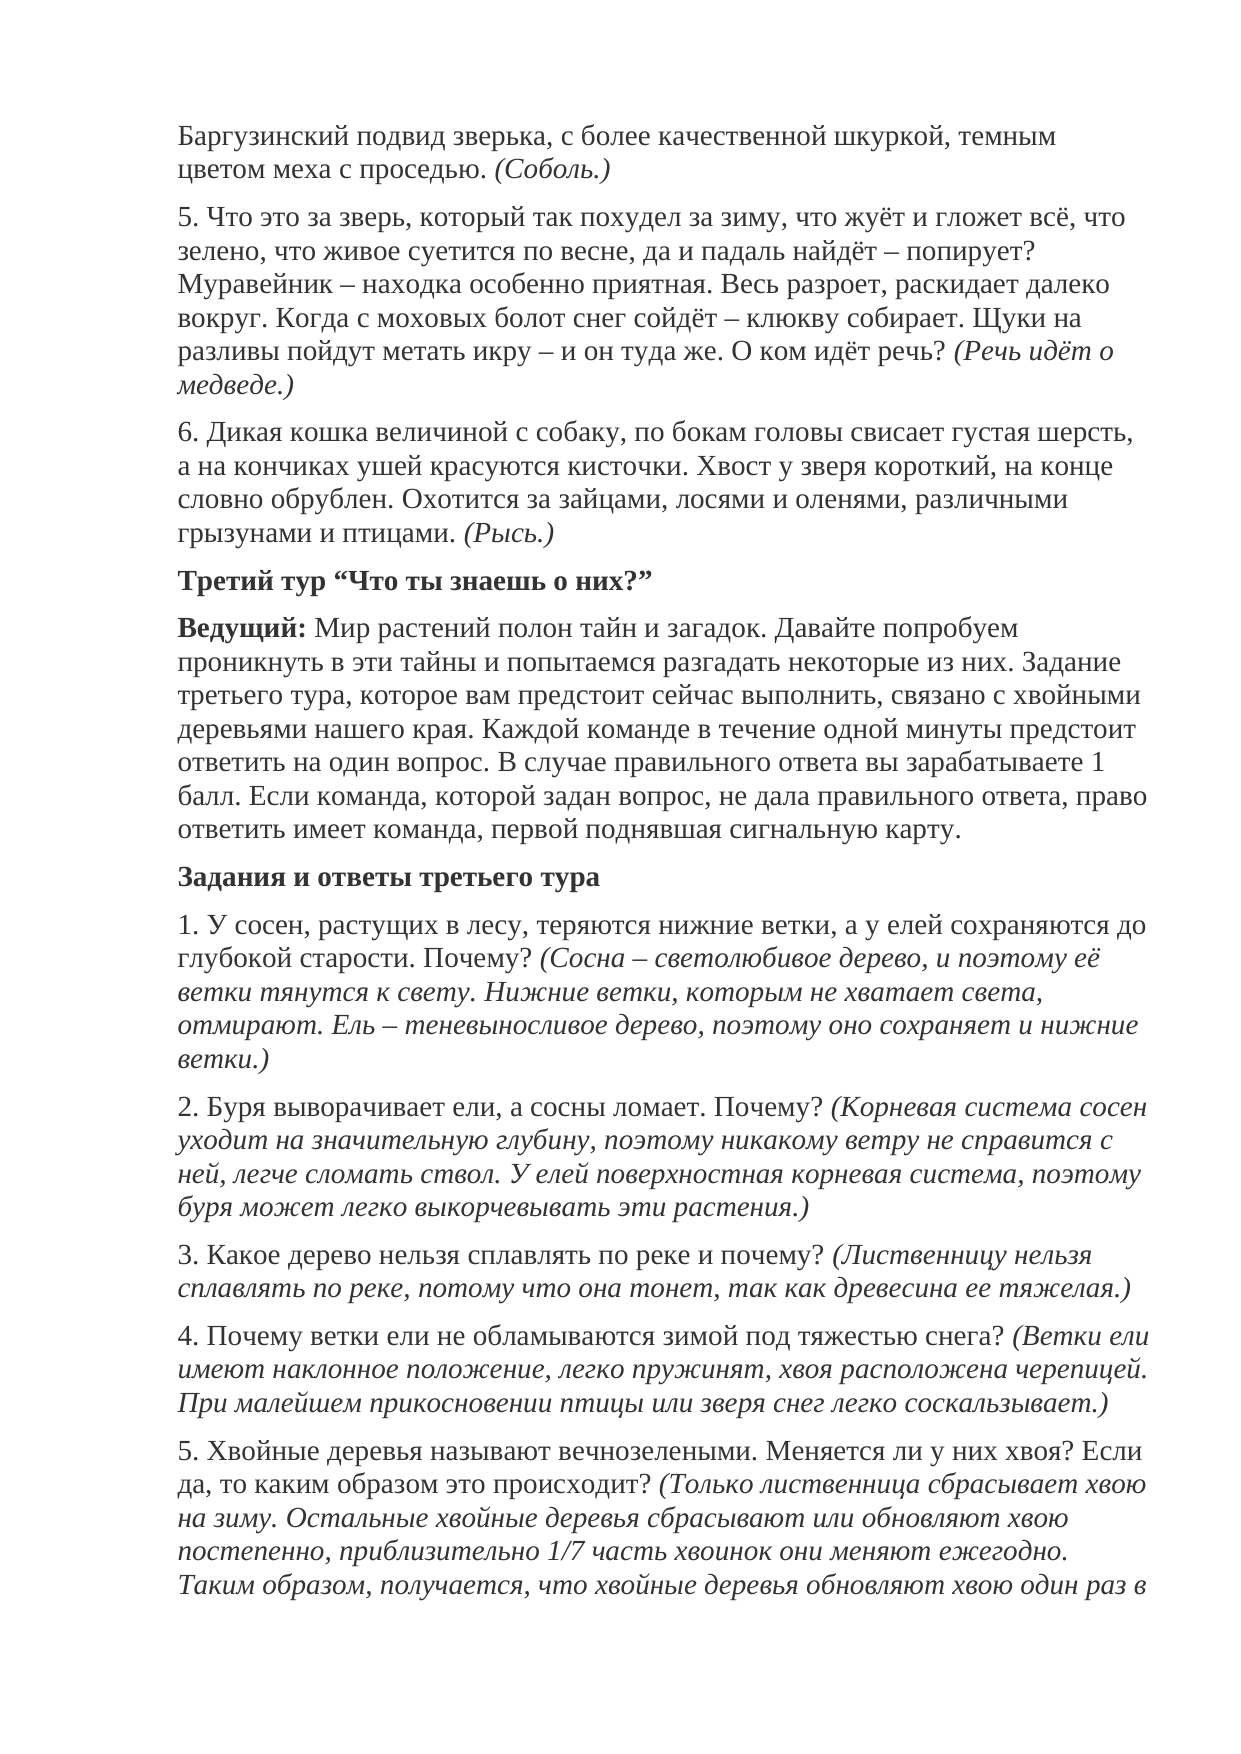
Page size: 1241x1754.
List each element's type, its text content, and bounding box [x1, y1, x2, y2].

text 2. Буря выворачивает ели, а сосны ломает. Почему? (Корневая система сосен уходит на значительную глубину, поэтому никакому ветру не справится с ней, легче сломать ствол. У елей поверхностная корневая система, поэтому буря может легко выкорчевывать эти растения.) [177, 1089, 1152, 1223]
text 1. У сосен, растущих в лесу, теряются нижние ветки, а у елей сохраняются до глубокой старости. Почему? (Сосна – светолюбивое дерево, и поэтому её ветки тянутся к свету. Нижние ветки, которым не хватает света, отмирают. Ель – теневыносливое дерево, поэтому оно сохраняет и нижние ветки.) [177, 907, 1152, 1074]
text 5. Что это за зверь, который так похудел за зиму, что жуёт и гложет всё, что зелено, что живое суетится по весне, да и падаль найдёт – попирует? Муравейник – находка особенно приятная. Весь разроет, раскидает далеко вокруг. Когда с моховых болот снег сойдёт – клюкву собирает. Щуки на разливы пойдут метать икру – и он туда же. О ком идёт речь? (Речь идёт о медведе.) [177, 199, 1152, 401]
text 6. Дикая кошка величиной с собаку, по бокам головы свисает густая шерсть, а на кончиках ушей красуются кисточки. Хвост у зверя короткий, на конце словно обрублен. Охотится за зайцами, лосями и оленями, различными грызунами и птицами. (Рысь.) [177, 414, 1152, 549]
text Ведущий: Мир растений полон тайн и загадок. Давайте попробуем проникнуть в эти тайны и попытаемся разгадать некоторые из них. Задание третьего тура, которое вам предстоит сейчас выполнить, связано с хвойными деревьями нашего края. Каждой команде в течение одной минуты предстоит ответить на один вопрос. В случае правильного ответа вы зарабатываете 1 балл. Если команда, которой задан вопрос, не дала правильного ответа, право ответить имеет команда, первой поднявшая сигнальную карту. [177, 610, 1152, 845]
text Задания и ответы третьего тура [177, 859, 1152, 893]
text Третий тур “Что ты знаешь о них?” [177, 563, 1152, 596]
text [177, 1433, 1152, 1600]
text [177, 118, 1152, 185]
text 4. Почему ветки ели не обламываются зимой под тяжестью снега? (Ветки ели имеют наклонное положение, легко пружинят, хвоя расположена черепицей. При малейшем прикосновении птицы или зверя снег легко соскальзывает.) [177, 1318, 1152, 1419]
text 3. Какое дерево нельзя сплавлять по реке и почему? (Лиственницу нельзя сплавлять по реке, потому что она тонет, так как древесина ее тяжелая.) [177, 1237, 1152, 1304]
